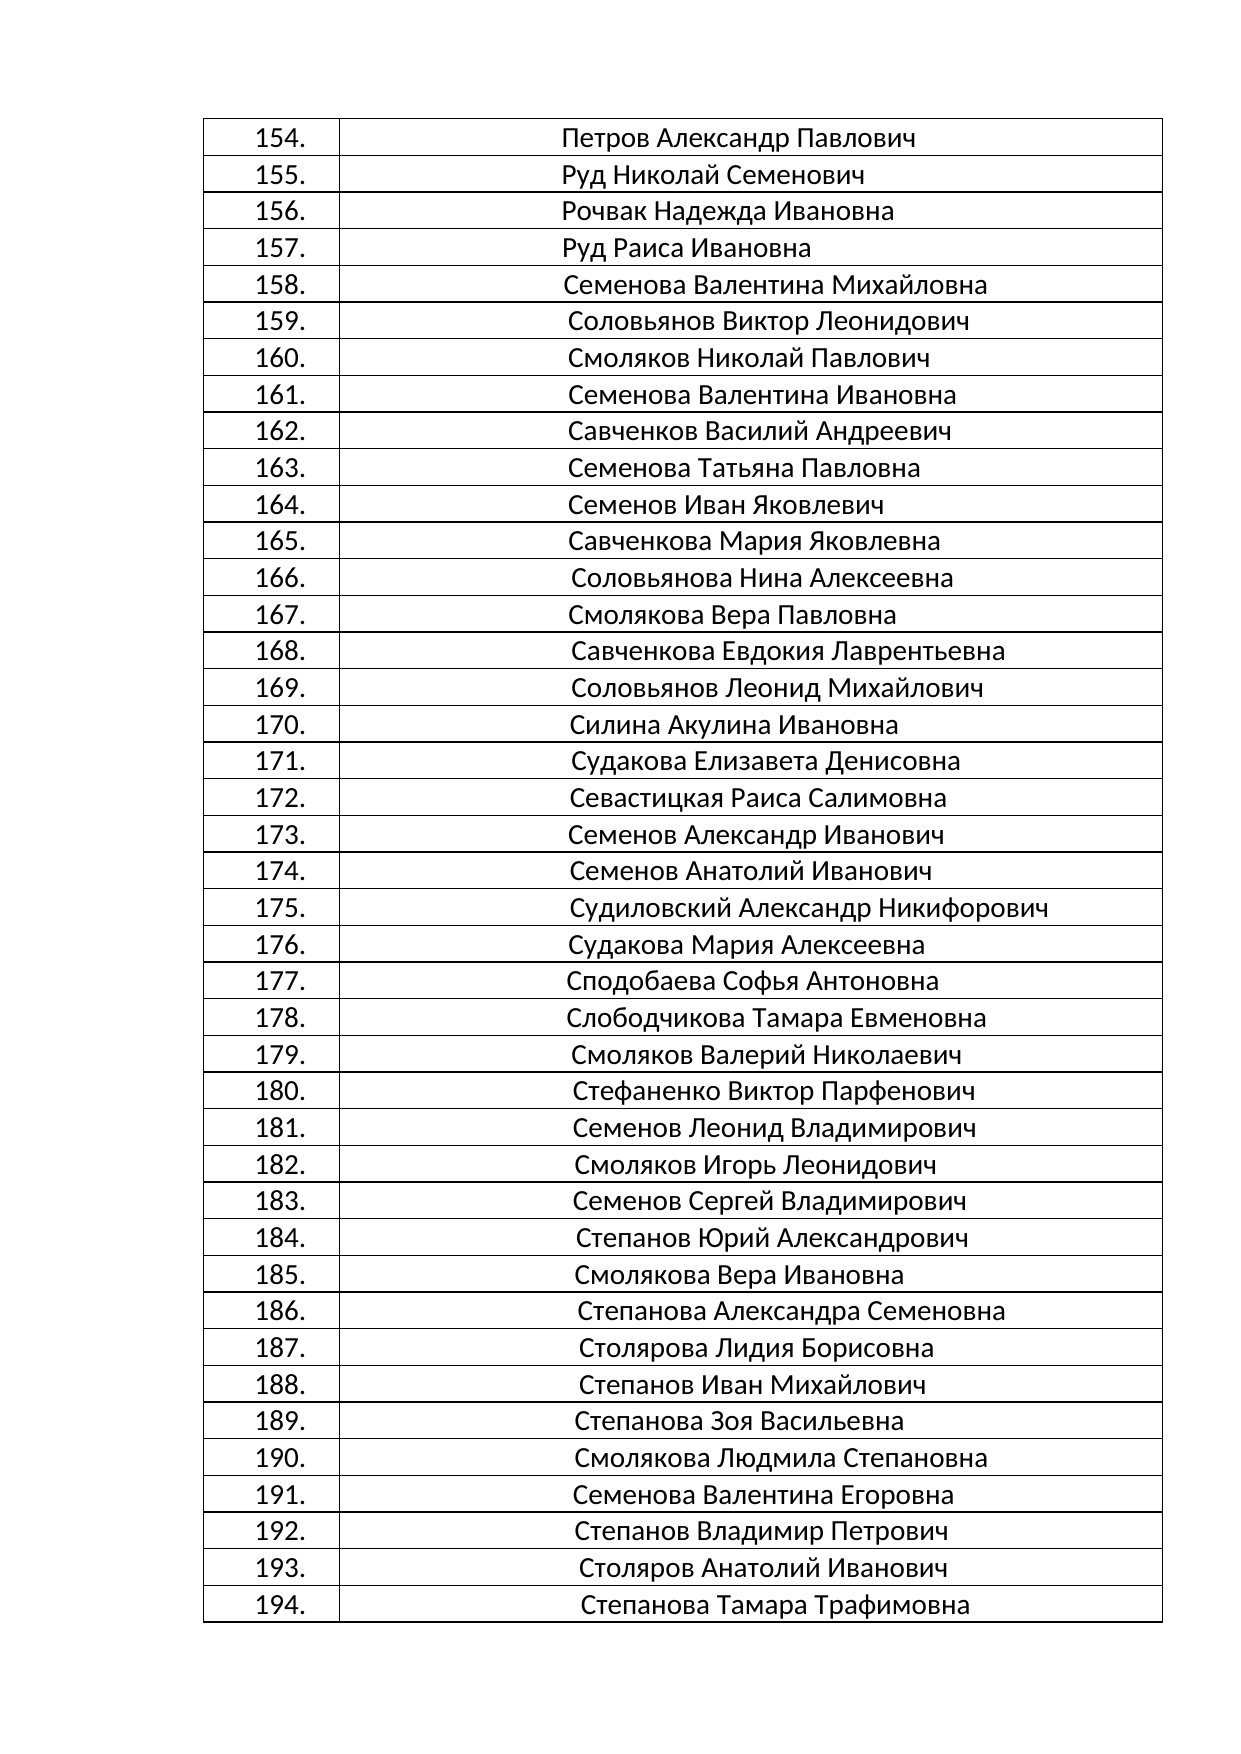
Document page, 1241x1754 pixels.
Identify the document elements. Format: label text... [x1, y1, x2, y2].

table_cell 155. [204, 156, 339, 191]
table_cell Судакова Елизавета Денисовна [340, 743, 1162, 778]
table_cell 186. [204, 1293, 339, 1328]
table_cell Петров Александр Павлович [340, 119, 1162, 155]
table_cell Смоляков Валерий Николаевич [340, 1036, 1162, 1071]
table_cell Руд Раиса Ивановна [340, 229, 1162, 265]
table_cell Савченков Василий Андреевич [340, 413, 1162, 448]
table_cell 170. [204, 706, 339, 741]
table_cell 185. [204, 1256, 339, 1291]
table_cell Соловьянова Нина Алексеевна [340, 559, 1162, 595]
table_cell Смолякова Вера Павловна [340, 596, 1162, 631]
table_cell 178. [204, 999, 339, 1035]
table_cell Столяров Анатолий Иванович [340, 1549, 1162, 1585]
table_cell 180. [204, 1073, 339, 1108]
table_cell 172. [204, 779, 339, 815]
table_cell 159. [204, 303, 339, 338]
table_cell Савченкова Евдокия Лаврентьевна [340, 633, 1162, 668]
table_cell 169. [204, 669, 339, 705]
table_cell Семенов Иван Яковлевич [340, 486, 1162, 521]
table_cell 183. [204, 1183, 339, 1218]
table_cell 179. [204, 1036, 339, 1071]
table_cell Смоляков Игорь Леонидович [340, 1146, 1162, 1181]
table_cell 171. [204, 743, 339, 778]
table_cell Смолякова Вера Ивановна [340, 1256, 1162, 1291]
table_cell Слободчикова Тамара Евменовна [340, 999, 1162, 1035]
table_cell Соловьянов Леонид Михайлович [340, 669, 1162, 705]
table_cell 158. [204, 266, 339, 301]
table_cell 157. [204, 229, 339, 265]
table_cell Степанова Тамара Трафимовна [340, 1586, 1162, 1621]
table_cell 164. [204, 486, 339, 521]
table_cell 163. [204, 449, 339, 485]
table_cell 161. [204, 376, 339, 411]
table_cell Степанова Зоя Васильевна [340, 1403, 1162, 1438]
table_cell Судакова Мария Алексеевна [340, 926, 1162, 961]
table_cell 166. [204, 559, 339, 595]
table_cell 176. [204, 926, 339, 961]
table_cell 182. [204, 1146, 339, 1181]
table_cell 190. [204, 1439, 339, 1475]
table_cell 187. [204, 1329, 339, 1365]
table_cell Столярова Лидия Борисовна [340, 1329, 1162, 1365]
table_cell Семенов Леонид Владимирович [340, 1109, 1162, 1145]
table_cell Степанов Владимир Петрович [340, 1513, 1162, 1548]
table_cell 175. [204, 889, 339, 925]
table_cell Судиловский Александр Никифорович [340, 889, 1162, 925]
table_cell 168. [204, 633, 339, 668]
table_cell Соловьянов Виктор Леонидович [340, 303, 1162, 338]
table_cell 160. [204, 339, 339, 375]
table_cell 156. [204, 193, 339, 228]
table_cell Семенов Сергей Владимирович [340, 1183, 1162, 1218]
table_cell Семенова Валентина Егоровна [340, 1476, 1162, 1511]
table_cell 162. [204, 413, 339, 448]
table_cell Степанов Юрий Александрович [340, 1219, 1162, 1255]
table_cell Силина Акулина Ивановна [340, 706, 1162, 741]
table_cell Семенова Валентина Михайловна [340, 266, 1162, 301]
table_cell Семенов Анатолий Иванович [340, 853, 1162, 888]
table_cell 167. [204, 596, 339, 631]
table_cell 174. [204, 853, 339, 888]
table_cell 189. [204, 1403, 339, 1438]
table_cell 177. [204, 963, 339, 998]
table_cell 188. [204, 1366, 339, 1401]
table_cell 194. [204, 1586, 339, 1621]
table_cell Севастицкая Раиса Салимовна [340, 779, 1162, 815]
table_cell Семенов Александр Иванович [340, 816, 1162, 851]
table_cell Степанова Александра Семеновна [340, 1293, 1162, 1328]
table_cell Семенова Валентина Ивановна [340, 376, 1162, 411]
table_cell Степанов Иван Михайлович [340, 1366, 1162, 1401]
table_cell Руд Николай Семенович [340, 156, 1162, 191]
table_cell 181. [204, 1109, 339, 1145]
table_cell Сподобаева Софья Антоновна [340, 963, 1162, 998]
table_cell 184. [204, 1219, 339, 1255]
table_cell Савченкова Мария Яковлевна [340, 523, 1162, 558]
table_cell 165. [204, 523, 339, 558]
table_cell 193. [204, 1549, 339, 1585]
table_cell 192. [204, 1513, 339, 1548]
table_cell Стефаненко Виктор Парфенович [340, 1073, 1162, 1108]
table_cell Смоляков Николай Павлович [340, 339, 1162, 375]
table_cell Рочвак Надежда Ивановна [340, 193, 1162, 228]
table_cell 154. [204, 119, 339, 155]
table_cell 191. [204, 1476, 339, 1511]
table_cell Семенова Татьяна Павловна [340, 449, 1162, 485]
table_cell 173. [204, 816, 339, 851]
table_cell Смолякова Людмила Степановна [340, 1439, 1162, 1475]
